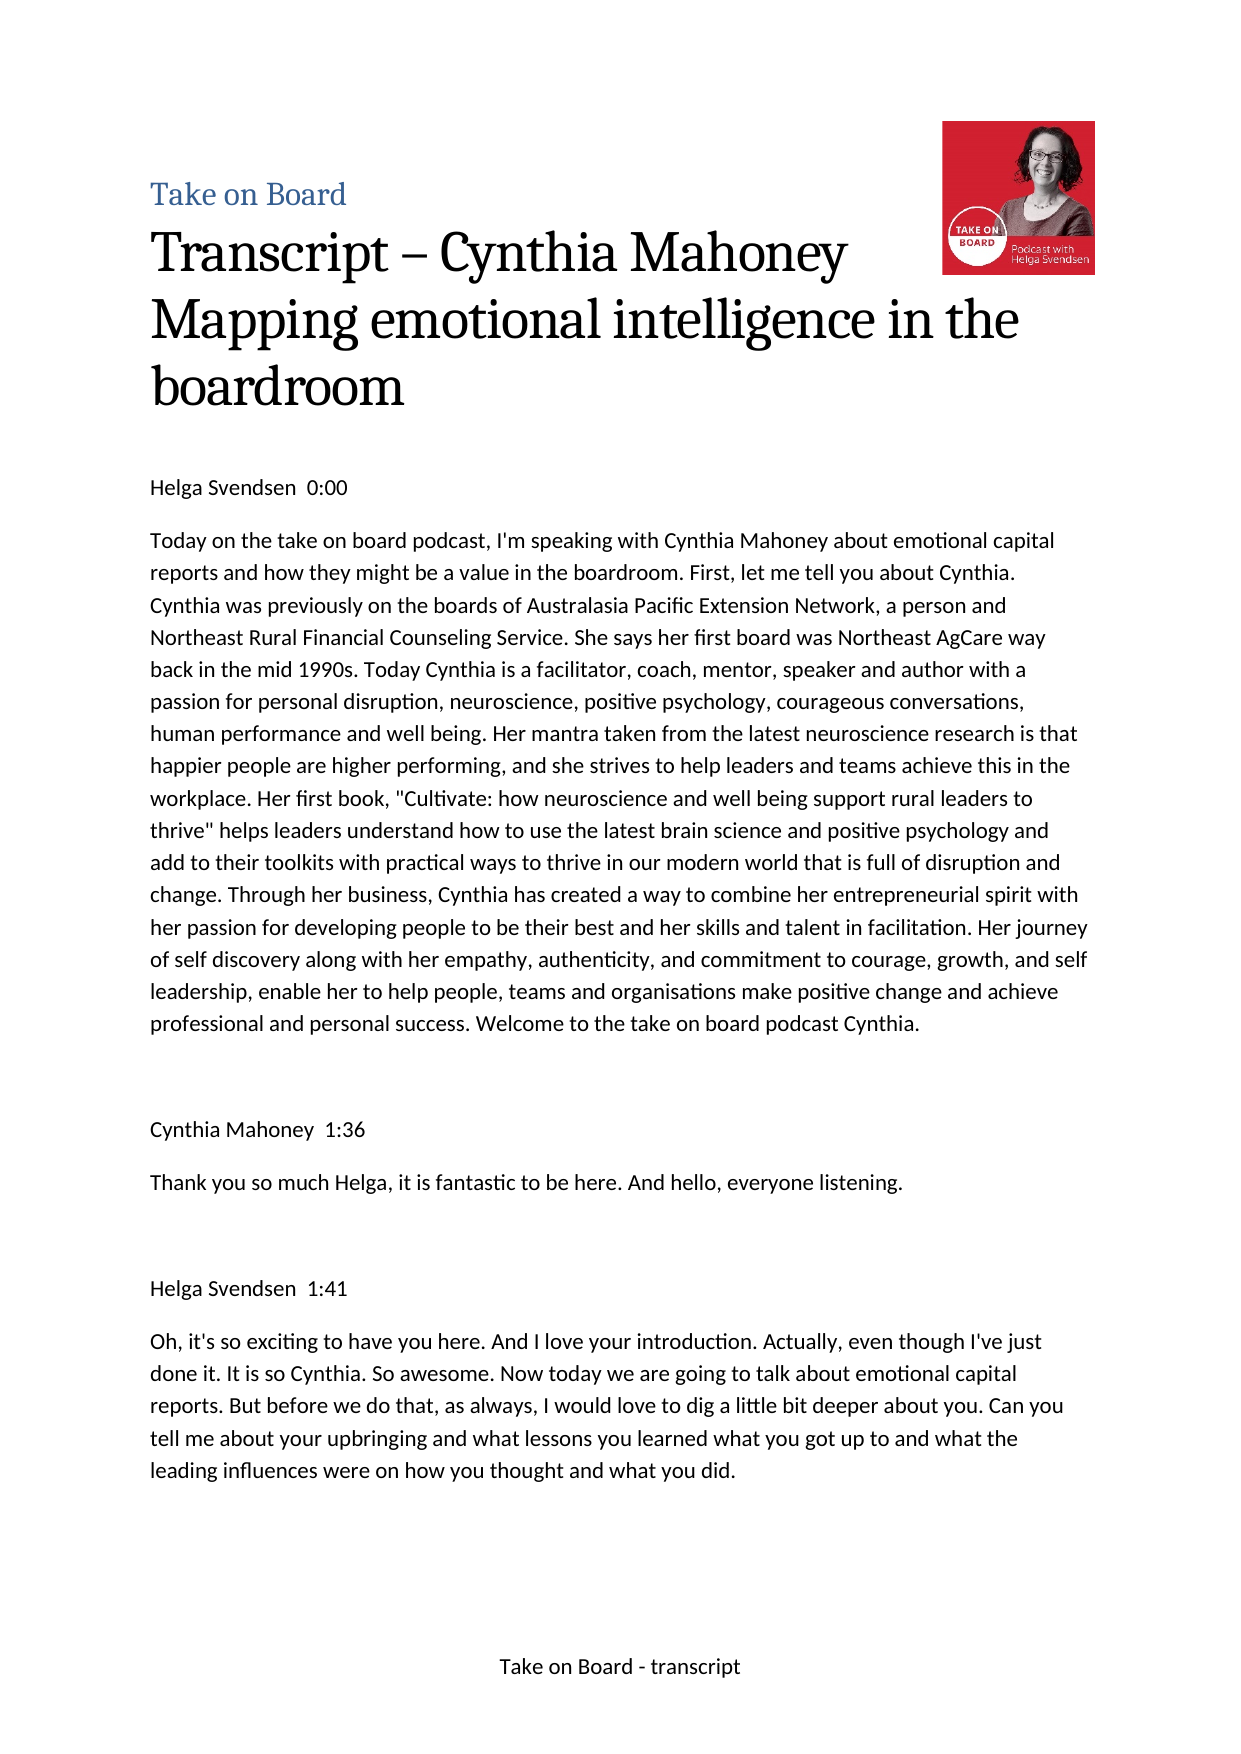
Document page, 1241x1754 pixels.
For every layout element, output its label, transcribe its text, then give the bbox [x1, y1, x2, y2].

picture [942, 121, 1095, 275]
text Today on the take on board podcast, I'm speaking with Cynthia Mahoney about emotional capital reports and how they might be a value in the boardroom. First, let me tell you about Cynthia. Cynthia was previously on the boards of Australasia Pacific Extension Network, a person and Northeast Rural Financial Counseling Service. She says her first board was Northeast AgCare way back in the mid 1990s. Today Cynthia is a facilitator, coach, mentor, speaker and author with a passion for personal disruption, neuroscience, positive psychology, courageous conversations, human performance and well being. Her mantra taken from the latest neuroscience research is that happier people are higher performing, and she strives to help leaders and teams achieve this in the workplace. Her first book, "Cultivate: how neuroscience and well being support rural leaders to thrive" helps leaders understand how to use the latest brain science and positive psychology and add to their toolkits with practical ways to thrive in our modern world that is full of disruption and change. Through her business, Cynthia has created a way to combine her entrepreneurial spirit with her passion for developing people to be their best and her skills and talent in facilitation. Her journey of self discovery along with her empathy, authenticity, and commitment to courage, growth, and self leadership, enable her to help people, teams and organisations make positive change and achieve professional and personal success. Welcome to the take on board podcast Cynthia. [150, 526, 1090, 1037]
text Oh, it's so exciting to have you here. And I love your introduction. Actually, even though I've just done it. It is so Cynthia. So awesome. Now today we are going to talk about emotional capital reports. But before we do that, as always, I would love to dig a little bit deeper about you. Can you tell me about your upbringing and what lessons you learned what you got up to and what the leading influences were on how you thought and what you did. [150, 1327, 1090, 1484]
text Thank you so much Helga, it is fantastic to be here. And hello, everyone listening. [150, 1168, 1090, 1196]
text Cynthia Mahoney 1:36 [150, 1115, 1090, 1143]
text Helga Svendsen 0:00 [150, 473, 1090, 501]
title Mapping emotional intelligence in the boardroom [150, 286, 1090, 420]
title Transcript – Cynthia Mahoney [150, 219, 1090, 286]
subtitle Take on Board [150, 175, 942, 213]
text Helga Svendsen 1:41 [150, 1274, 1090, 1302]
